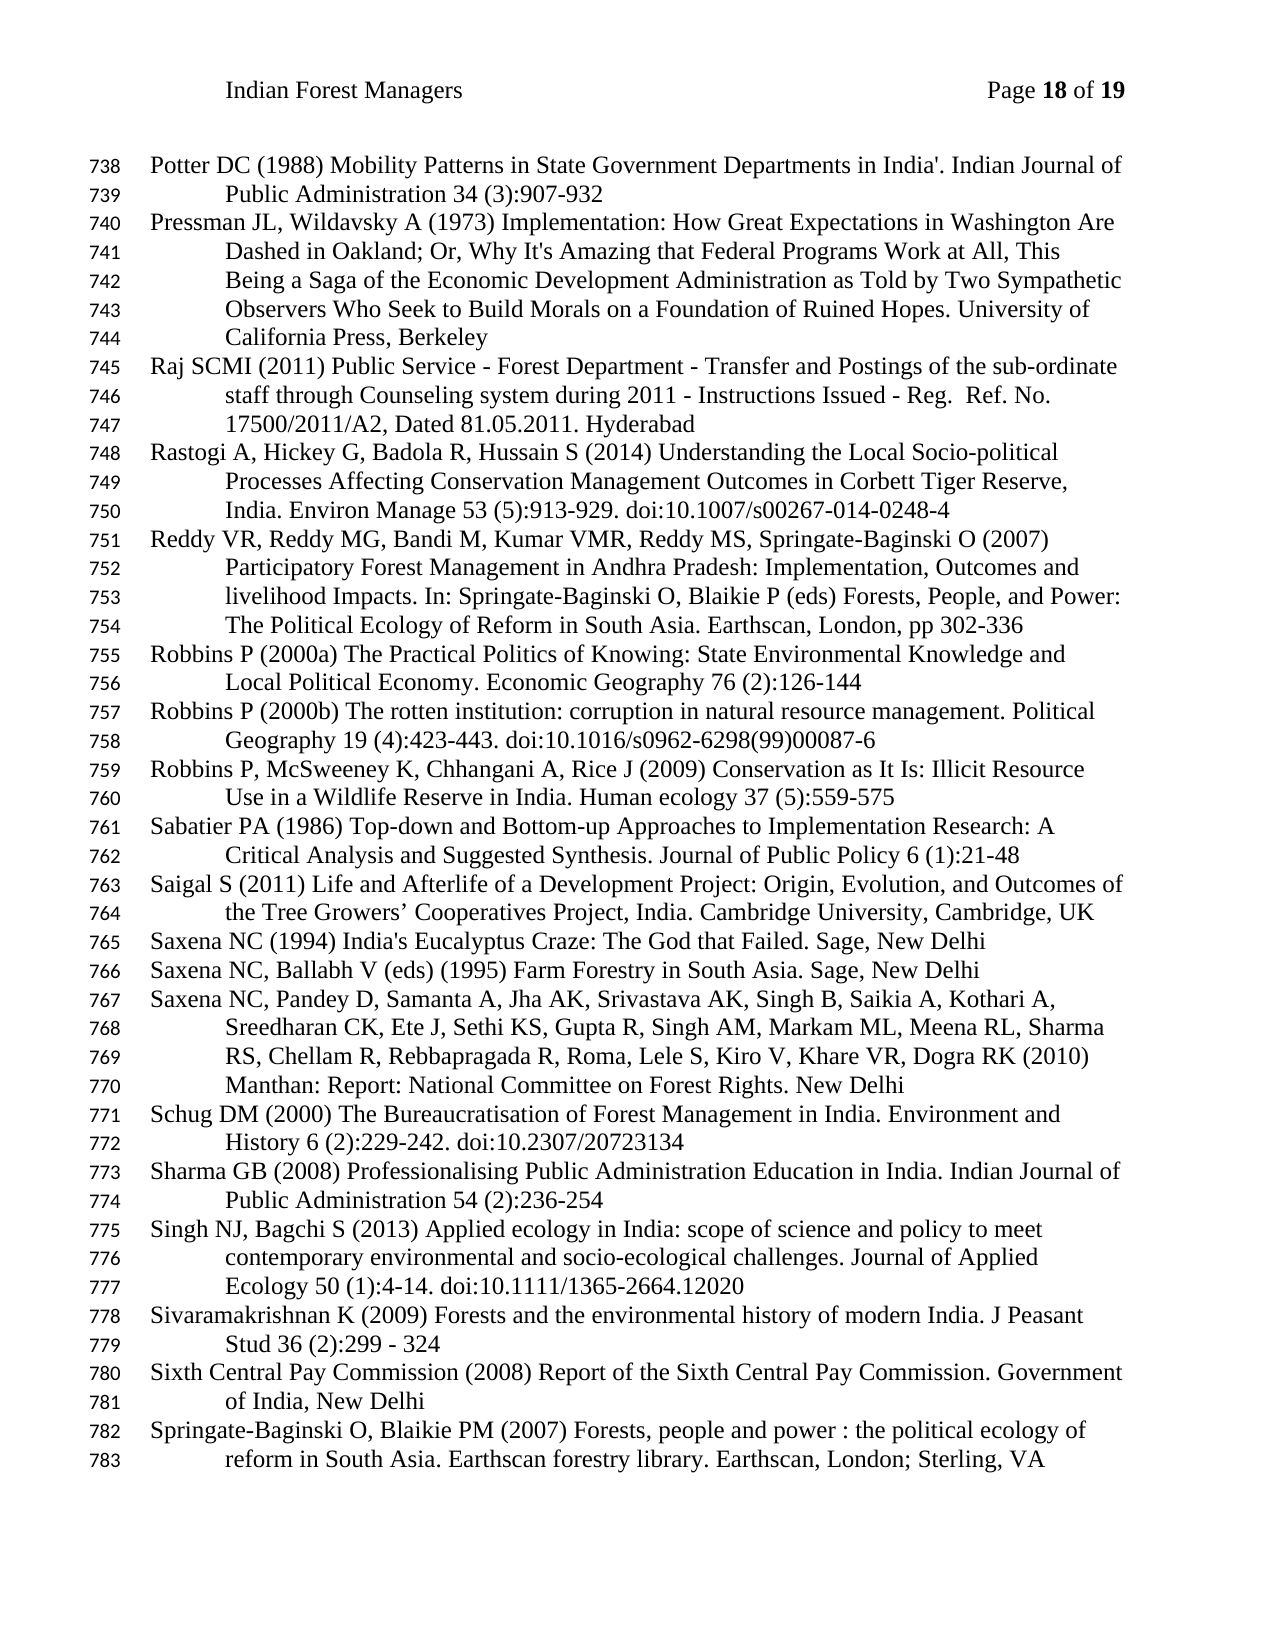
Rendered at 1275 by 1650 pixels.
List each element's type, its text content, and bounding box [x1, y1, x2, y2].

text Saxena NC, Ballabh V (eds) (1995) Farm Forestry in South Asia. Sage, New Delhi [150, 955, 1125, 984]
text Saxena NC, Pandey D, Samanta A, Jha AK, Srivastava AK, Singh B, Saikia A, Kothari A, Sreedharan CK, Ete J, Sethi KS, Gupta R, Singh AM, Markam ML, Meena RL, Sharma RS, Chellam R, Rebbapragada R, Roma, Lele S, Kiro V, Khare VR, Dogra RK (2010) Manthan: Report: National Committee on Forest Rights. New Delhi [150, 984, 1125, 1099]
text Robbins P (2000a) The Practical Politics of Knowing: State Environmental Knowledge and Local Political Economy. Economic Geography 76 (2):126-144 [150, 639, 1125, 696]
text Robbins P, McSweeney K, Chhangani A, Rice J (2009) Conservation as It Is: Illicit Resource Use in a Wildlife Reserve in India. Human ecology 37 (5):559-575 [150, 754, 1125, 811]
text Sivaramakrishnan K (2009) Forests and the environmental history of modern India. J Peasant Stud 36 (2):299 - 324 [150, 1300, 1125, 1357]
text Pressman JL, Wildavsky A (1973) Implementation: How Great Expectations in Washington Are Dashed in Oakland; Or, Why It's Amazing that Federal Programs Work at All, This Being a Saga of the Economic Development Administration as Told by Two Sympathetic Observers Who Seek to Build Morals on a Foundation of Ruined Hopes. University of California Press, Berkeley [150, 207, 1125, 351]
text Sabatier PA (1986) Top-down and Bottom-up Approaches to Implementation Research: A Critical Analysis and Suggested Synthesis. Journal of Public Policy 6 (1):21-48 [150, 811, 1125, 869]
text Sixth Central Pay Commission (2008) Report of the Sixth Central Pay Commission. Government of India, New Delhi [150, 1357, 1125, 1415]
text Saigal S (2011) Life and Afterlife of a Development Project: Origin, Evolution, and Outcomes of the Tree Growers’ Cooperatives Project, India. Cambridge University, Cambridge, UK [150, 869, 1125, 926]
text Reddy VR, Reddy MG, Bandi M, Kumar VMR, Reddy MS, Springate-Baginski O (2007) Participatory Forest Management in Andhra Pradesh: Implementation, Outcomes and livelihood Impacts. In: Springate-Baginski O, Blaikie P (eds) Forests, People, and Power: The Political Ecology of Reform in South Asia. Earthscan, London, pp 302-336 [150, 524, 1125, 639]
text Potter DC (1988) Mobility Patterns in State Government Departments in India'. Indian Journal of Public Administration 34 (3):907-932 [150, 150, 1125, 207]
text Sharma GB (2008) Professionalising Public Administration Education in India. Indian Journal of Public Administration 54 (2):236-254 [150, 1156, 1125, 1214]
text Springate-Baginski O, Blaikie PM (2007) Forests, people and power : the political ecology of reform in South Asia. Earthscan forestry library. Earthscan, London; Sterling, VA [150, 1415, 1125, 1472]
text Saxena NC (1994) India's Eucalyptus Craze: The God that Failed. Sage, New Delhi [150, 926, 1125, 955]
text Rastogi A, Hickey G, Badola R, Hussain S (2014) Understanding the Local Socio-political Processes Affecting Conservation Management Outcomes in Corbett Tiger Reserve, India. Environ Manage 53 (5):913-929. doi:10.1007/s00267-014-0248-4 [150, 437, 1125, 524]
text Singh NJ, Bagchi S (2013) Applied ecology in India: scope of science and policy to meet contemporary environmental and socio-ecological challenges. Journal of Applied Ecology 50 (1):4-14. doi:10.1111/1365-2664.12020 [150, 1214, 1125, 1300]
text Robbins P (2000b) The rotten institution: corruption in natural resource management. Political Geography 19 (4):423-443. doi:10.1016/s0962-6298(99)00087-6 [150, 696, 1125, 754]
text Schug DM (2000) The Bureaucratisation of Forest Management in India. Environment and History 6 (2):229-242. doi:10.2307/20723134 [150, 1099, 1125, 1156]
text Raj SCMI (2011) Public Service - Forest Department - Transfer and Postings of the sub-ordinate staff through Counseling system during 2011 - Instructions Issued - Reg. Ref. No. 17500/2011/A2, Dated 81.05.2011. Hyderabad [150, 351, 1125, 437]
